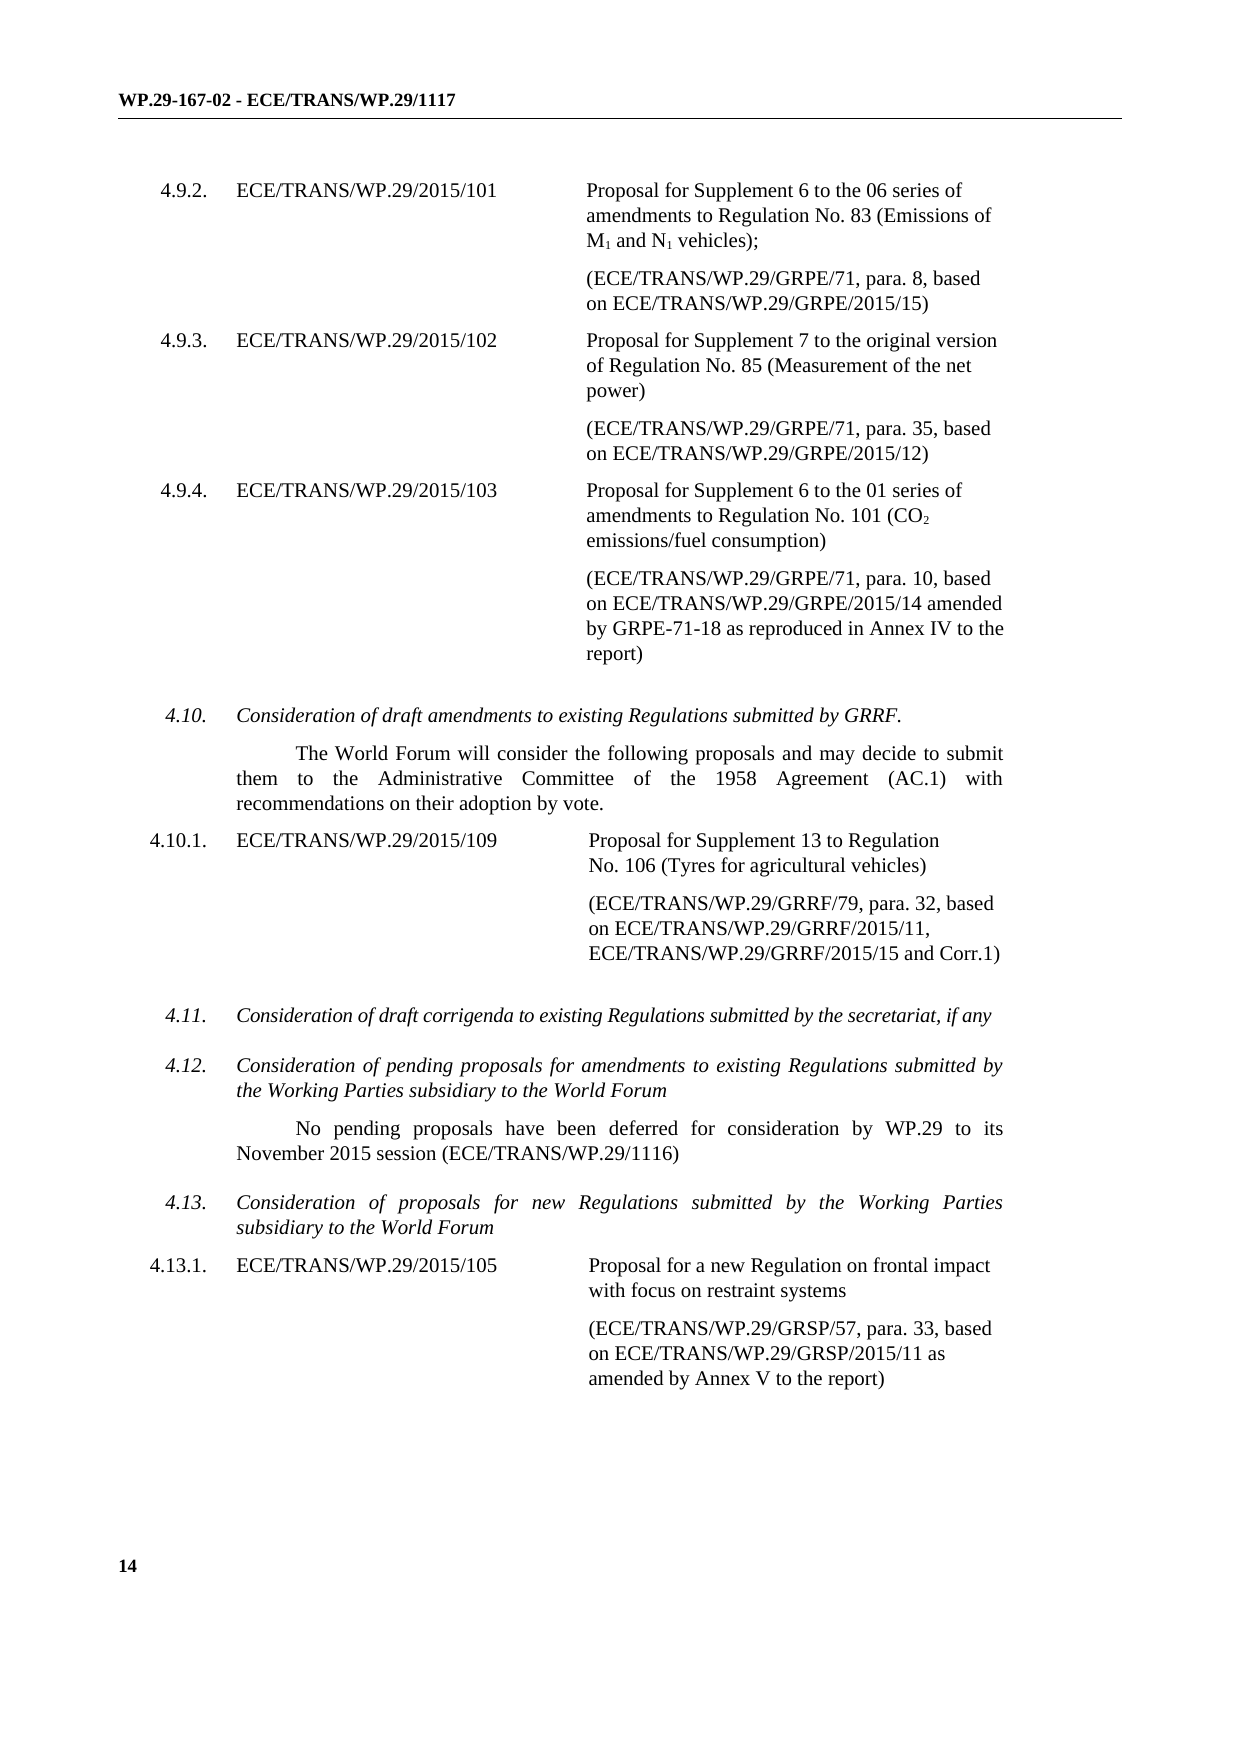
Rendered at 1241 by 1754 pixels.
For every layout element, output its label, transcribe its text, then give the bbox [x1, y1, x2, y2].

table_cell ECE/TRANS/WP.29/2015/102 [222, 327, 586, 477]
text No pending proposals have been deferred for consideration by WP.29 to its November 2015 session (ECE/TRANS/WP.29/1116) [236, 1115, 1004, 1165]
table_cell 4.9.4. [118, 477, 222, 677]
table_header Proposal for a new Regulation on frontal impact with focus on restraint systems (ECE/TRANS/WP.29/GRSP/57, para. 33, based on ECE/TRANS/WP.29/GRSP/2015/11 as amended by Annex V to the report) [588, 1252, 995, 1402]
table_cell Proposal for Supplement 6 to the 06 series of amendments to Regulation No. 83 (Emissions of M1 and N1 vehicles); (ECE/TRANS/WP.29/GRPE/71, para. 8, based on ECE/TRANS/WP.29/GRPE/2015/15) [586, 177, 1004, 327]
table_header 4.10.1. [118, 827, 222, 977]
table_header Proposal for Supplement 13 to Regulation No. 106 (Tyres for agricultural vehicles) (ECE/TRANS/WP.29/GRRF/79, para. 32, based on ECE/TRANS/WP.29/GRRF/2015/11, ECE/TRANS/WP.29/GRRF/2015/15 and Corr.1) [588, 827, 995, 977]
table_cell ECE/TRANS/WP.29/2015/101 [222, 177, 586, 327]
table_cell Proposal for Supplement 6 to the 01 series of amendments to Regulation No. 101 (CO2 emissions/fuel consumption) (ECE/TRANS/WP.29/GRPE/71, para. 10, based on ECE/TRANS/WP.29/GRPE/2015/14 amended by GRPE-71-18 as reproduced in Annex IV to the report) [586, 477, 1004, 677]
text 4.10. Consideration of draft amendments to existing Regulations submitted by GRRF. [118, 702, 1004, 727]
table_cell Proposal for Supplement 7 to the original version of Regulation No. 85 (Measurement of the net power) (ECE/TRANS/WP.29/GRPE/71, para. 35, based on ECE/TRANS/WP.29/GRPE/2015/12) [586, 327, 1004, 477]
text 4.12. Consideration of pending proposals for amendments to existing Regulations submitted by the Working Parties subsidiary to the World Forum [118, 1052, 1004, 1102]
text The World Forum will consider the following proposals and may decide to submit them to the Administrative Committee of the 1958 Agreement (AC.1) with recommendations on their adoption by vote. [236, 740, 1004, 815]
table_header ECE/TRANS/WP.29/2015/109 [222, 827, 588, 977]
text 4.13. Consideration of proposals for new Regulations submitted by the Working Parties subsidiary to the World Forum [118, 1190, 1004, 1240]
text 4.11. Consideration of draft corrigenda to existing Regulations submitted by the secretariat, if any [118, 1002, 1004, 1027]
table_cell ECE/TRANS/WP.29/2015/103 [222, 477, 586, 677]
table_header ECE/TRANS/WP.29/2015/105 [222, 1252, 588, 1402]
table_cell 4.9.3. [118, 327, 222, 477]
table_cell 4.9.2. [118, 177, 222, 327]
table_header 4.13.1. [118, 1252, 222, 1402]
